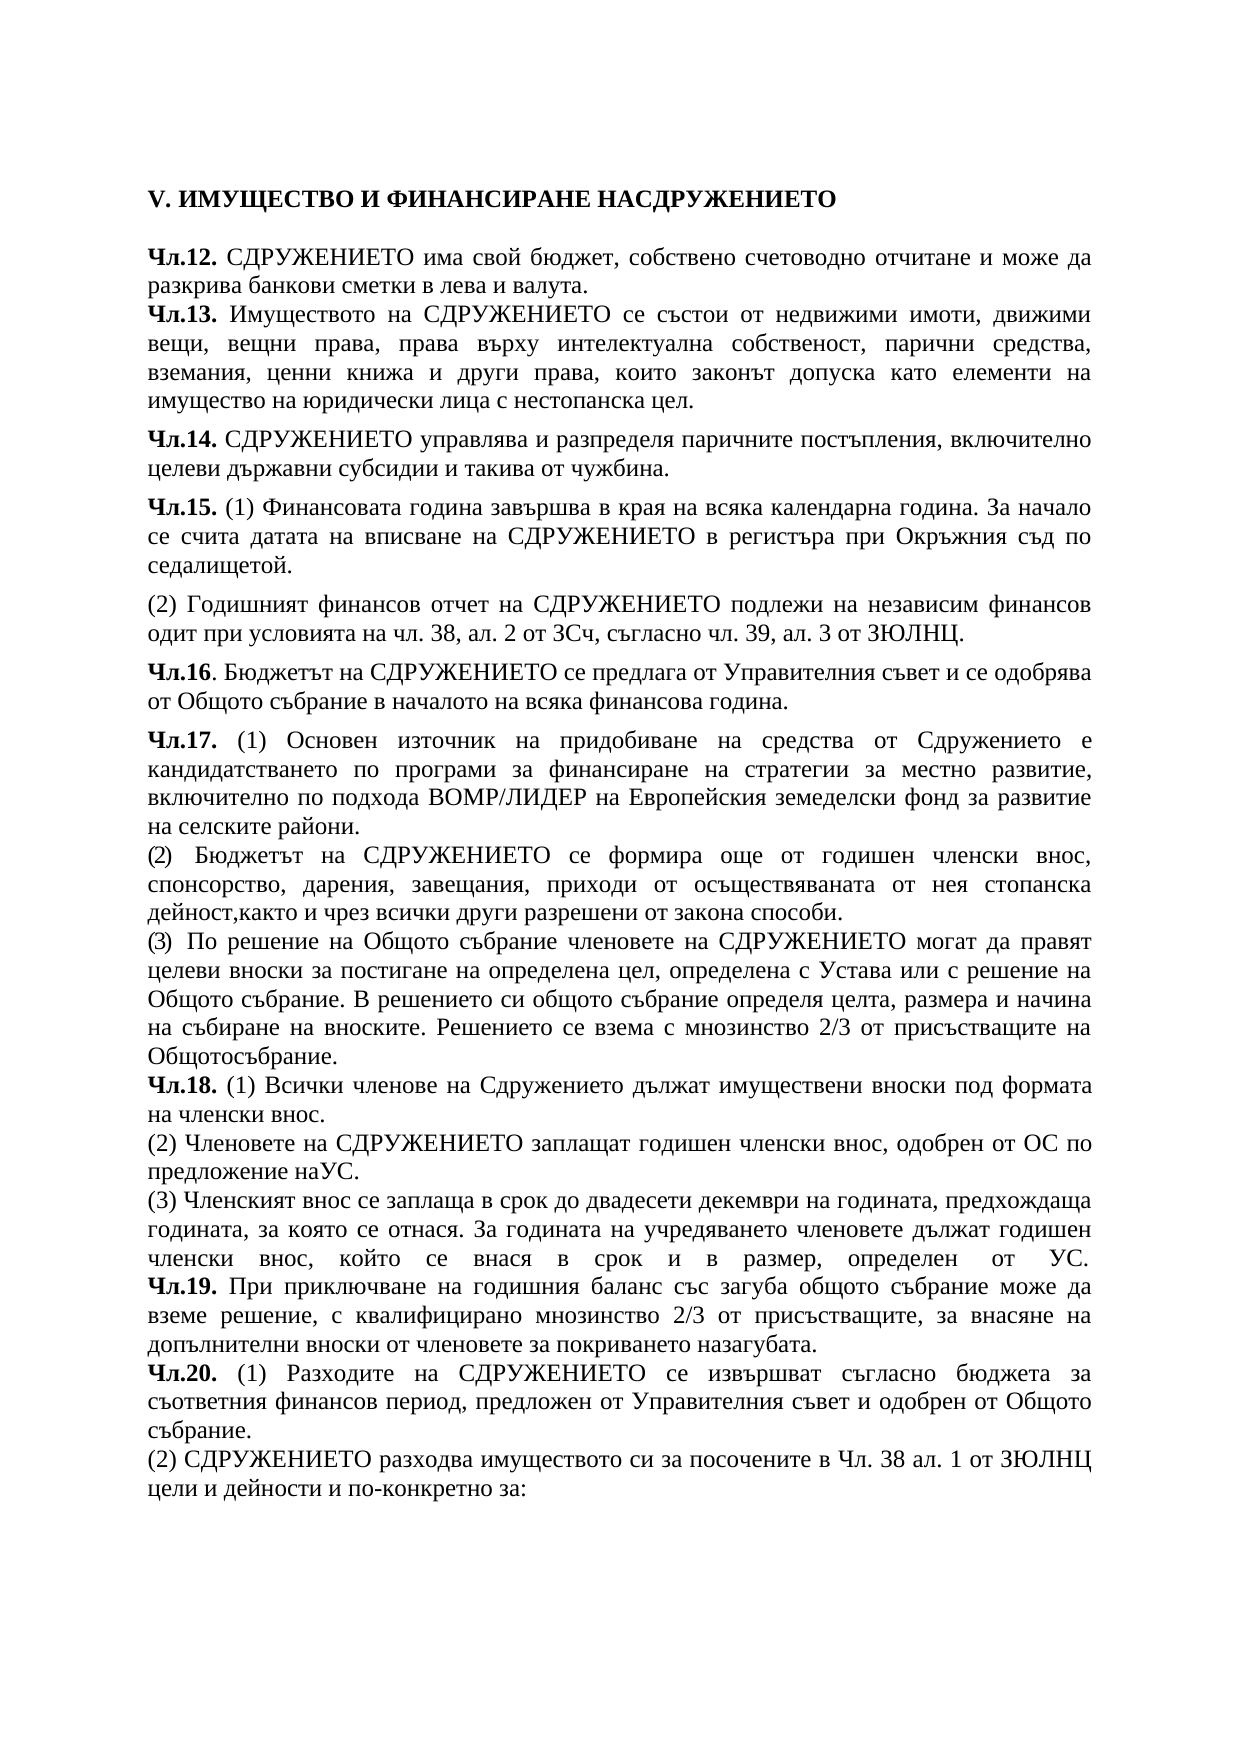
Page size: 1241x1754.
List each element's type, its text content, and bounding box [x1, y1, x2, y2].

text Чл.18. (1) Всички членове на Сдружението дължат имуществени вноски под формата на членски внос. [147, 1070, 1093, 1127]
text Чл.15. (1) Финансовата година завършва в края на всяка календарна година. За начало се счита датата на вписване на СДРУЖЕНИЕТО в регистъра при Окръжния съд по седалищетой. [147, 492, 1092, 579]
text Чл.20. (1) Разходите на СДРУЖЕНИЕТО се извършват съгласно бюджета за съответния финансов период, предложен от Управителния съвет и одобрен от Общото събрание. [147, 1358, 1092, 1444]
text Чл.16. Бюджетът на СДРУЖЕНИЕТО се предлага от Управителния съвет и се одобрява от Общото събрание в началото на всяка финансова година. [147, 657, 1092, 715]
list Членският внос се заплаща в срок до двадесети декември на годината, предхождаща годината, за която се отнася. За годината на учредяването членовете дължат годишен членски внос, който се внася в срок и в размер, определен от УС. Чл.19. При приключване на годишния баланс със загуба общото събрание може да вземе решение, с квалифицирано мнозинство 2/3 от присъстващите, за внасяне на допълнителни вноски от членовете за покриването назагубата. [147, 1185, 1093, 1358]
list Бюджетът на СДРУЖЕНИЕТО се формира още от годишен членски внос, спонсорство, дарения, завещания, приходи от осъществяваната от нея стопанска дейност,както и чрез всички други разрешени от закона способи. [147, 840, 1092, 926]
list По решение на Общото събрание членовете на СДРУЖЕНИЕТО могат да правят целеви вноски за постигане на определена цел, определена с Устава или с решение на Общото събрание. В решението си общото събрание определя целта, размера и начина на събиране на вноските. Решението се взема с мнозинство 2/3 от присъстващите на Общотосъбрание. [147, 926, 1093, 1070]
text Чл.12. СДРУЖЕНИЕТО има свой бюджет, собствено счетоводно отчитане и може да разкрива банкови сметки в лева и валута. [147, 242, 1092, 299]
text Чл.13. Имуществото на СДРУЖЕНИЕТО се състои от недвижими имоти, движими вещи, вещни права, права върху интелектуална собственост, парични средства, вземания, ценни книжа и други права, които законът допуска като елементи на имущество на юридически лица с нестопанска цел. [147, 299, 1092, 414]
text Чл.17. (1) Основен източник на придобиване на средства от Сдружението е кандидатствaнето по програми за финансиране на стратегии за местно развитие, включително по подхода ВОМР/ЛИДЕР на Европейския земеделски фонд за развитие на селските райони. [147, 725, 1093, 840]
text (2) Годишният финансов отчет на СДРУЖЕНИЕТО подлежи на независим финансов одит при условията на чл. 38, ал. 2 от ЗСч, съгласно чл. 39, ал. 3 от ЗЮЛНЦ. [147, 589, 1093, 647]
text (2) СДРУЖЕНИЕТО разходва имуществото си за посочените в Чл. 38 ал. 1 от ЗЮЛНЦ цели и дейности и по-конкретно за: [147, 1444, 1092, 1501]
text Чл.14. СДРУЖЕНИЕТО управлява и разпределя паричните постъпления, включително целеви държавни субсидии и такива от чужбина. [147, 424, 1092, 482]
list ИМУЩЕСТВО И ФИНАНСИРАНЕ НАСДРУЖЕНИЕТО [147, 184, 1105, 213]
list Членовете на СДРУЖЕНИЕТО заплащат годишен членски внос, одобрен от ОС по предложение наУС. [147, 1128, 1093, 1185]
